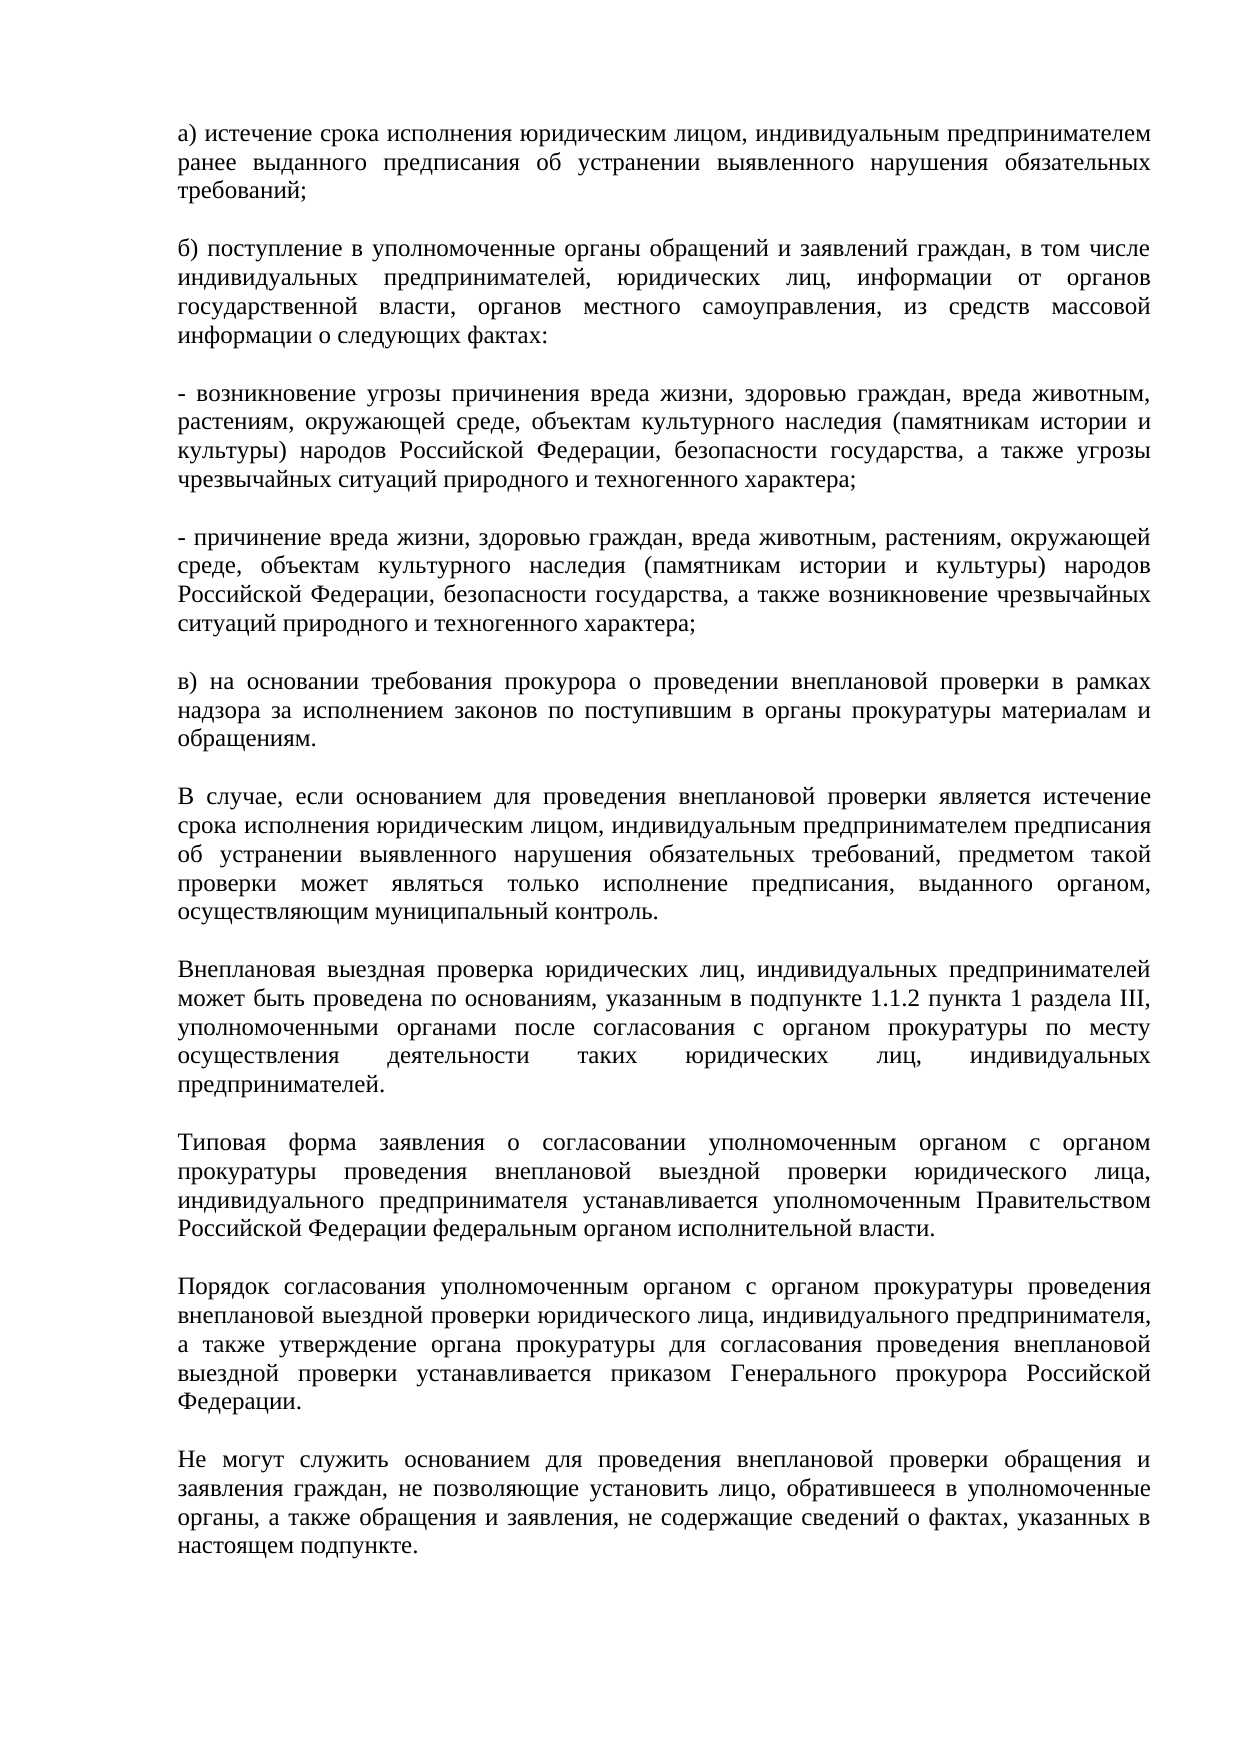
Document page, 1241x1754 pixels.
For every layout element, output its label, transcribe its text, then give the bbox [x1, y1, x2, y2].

text Порядок согласования уполномоченным органом с органом прокуратуры проведения внеплановой выездной проверки юридического лица, индивидуального предпринимателя, а также утверждение органа прокуратуры для согласования проведения внеплановой выездной проверки устанавливается приказом Генерального прокурора Российской Федерации. [177, 1271, 1152, 1415]
text Внеплановая выездная проверка юридических лиц, индивидуальных предпринимателей может быть проведена по основаниям, указанным в подпункте 1.1.2 пункта 1 раздела III, уполномоченными органами после согласования с органом прокуратуры по месту осуществления деятельности таких юридических лиц, индивидуальных предпринимателей. [177, 954, 1152, 1098]
text а) истечение срока исполнения юридическим лицом, индивидуальным предпринимателем ранее выданного предписания об устранении выявленного нарушения обязательных требований; [177, 118, 1152, 204]
text Типовая форма заявления о согласовании уполномоченным органом с органом прокуратуры проведения внеплановой выездной проверки юридического лица, индивидуального предпринимателя устанавливается уполномоченным Правительством Российской Федерации федеральным органом исполнительной власти. [177, 1127, 1152, 1242]
text В случае, если основанием для проведения внеплановой проверки является истечение срока исполнения юридическим лицом, индивидуальным предпринимателем предписания об устранении выявленного нарушения обязательных требований, предметом такой проверки может являться только исполнение предписания, выданного органом, осуществляющим муниципальный контроль. [177, 781, 1152, 925]
text б) поступление в уполномоченные органы обращений и заявлений граждан, в том числе индивидуальных предпринимателей, юридических лиц, информации от органов государственной власти, органов местного самоуправления, из средств массовой информации о следующих фактах: [177, 233, 1152, 348]
text в) на основании требования прокурора о проведении внеплановой проверки в рамках надзора за исполнением законов по поступившим в органы прокуратуры материалам и обращениям. [177, 666, 1152, 752]
text - возникновение угрозы причинения вреда жизни, здоровью граждан, вреда животным, растениям, окружающей среде, объектам культурного наследия (памятникам истории и культуры) народов Российской Федерации, безопасности государства, а также угрозы чрезвычайных ситуаций природного и техногенного характера; [177, 378, 1152, 493]
text Не могут служить основанием для проведения внеплановой проверки обращения и заявления граждан, не позволяющие установить лицо, обратившееся в уполномоченные органы, а также обращения и заявления, не содержащие сведений о фактах, указанных в настоящем подпункте. [177, 1444, 1152, 1559]
text - причинение вреда жизни, здоровью граждан, вреда животным, растениям, окружающей среде, объектам культурного наследия (памятникам истории и культуры) народов Российской Федерации, безопасности государства, а также возникновение чрезвычайных ситуаций природного и техногенного характера; [177, 522, 1152, 637]
